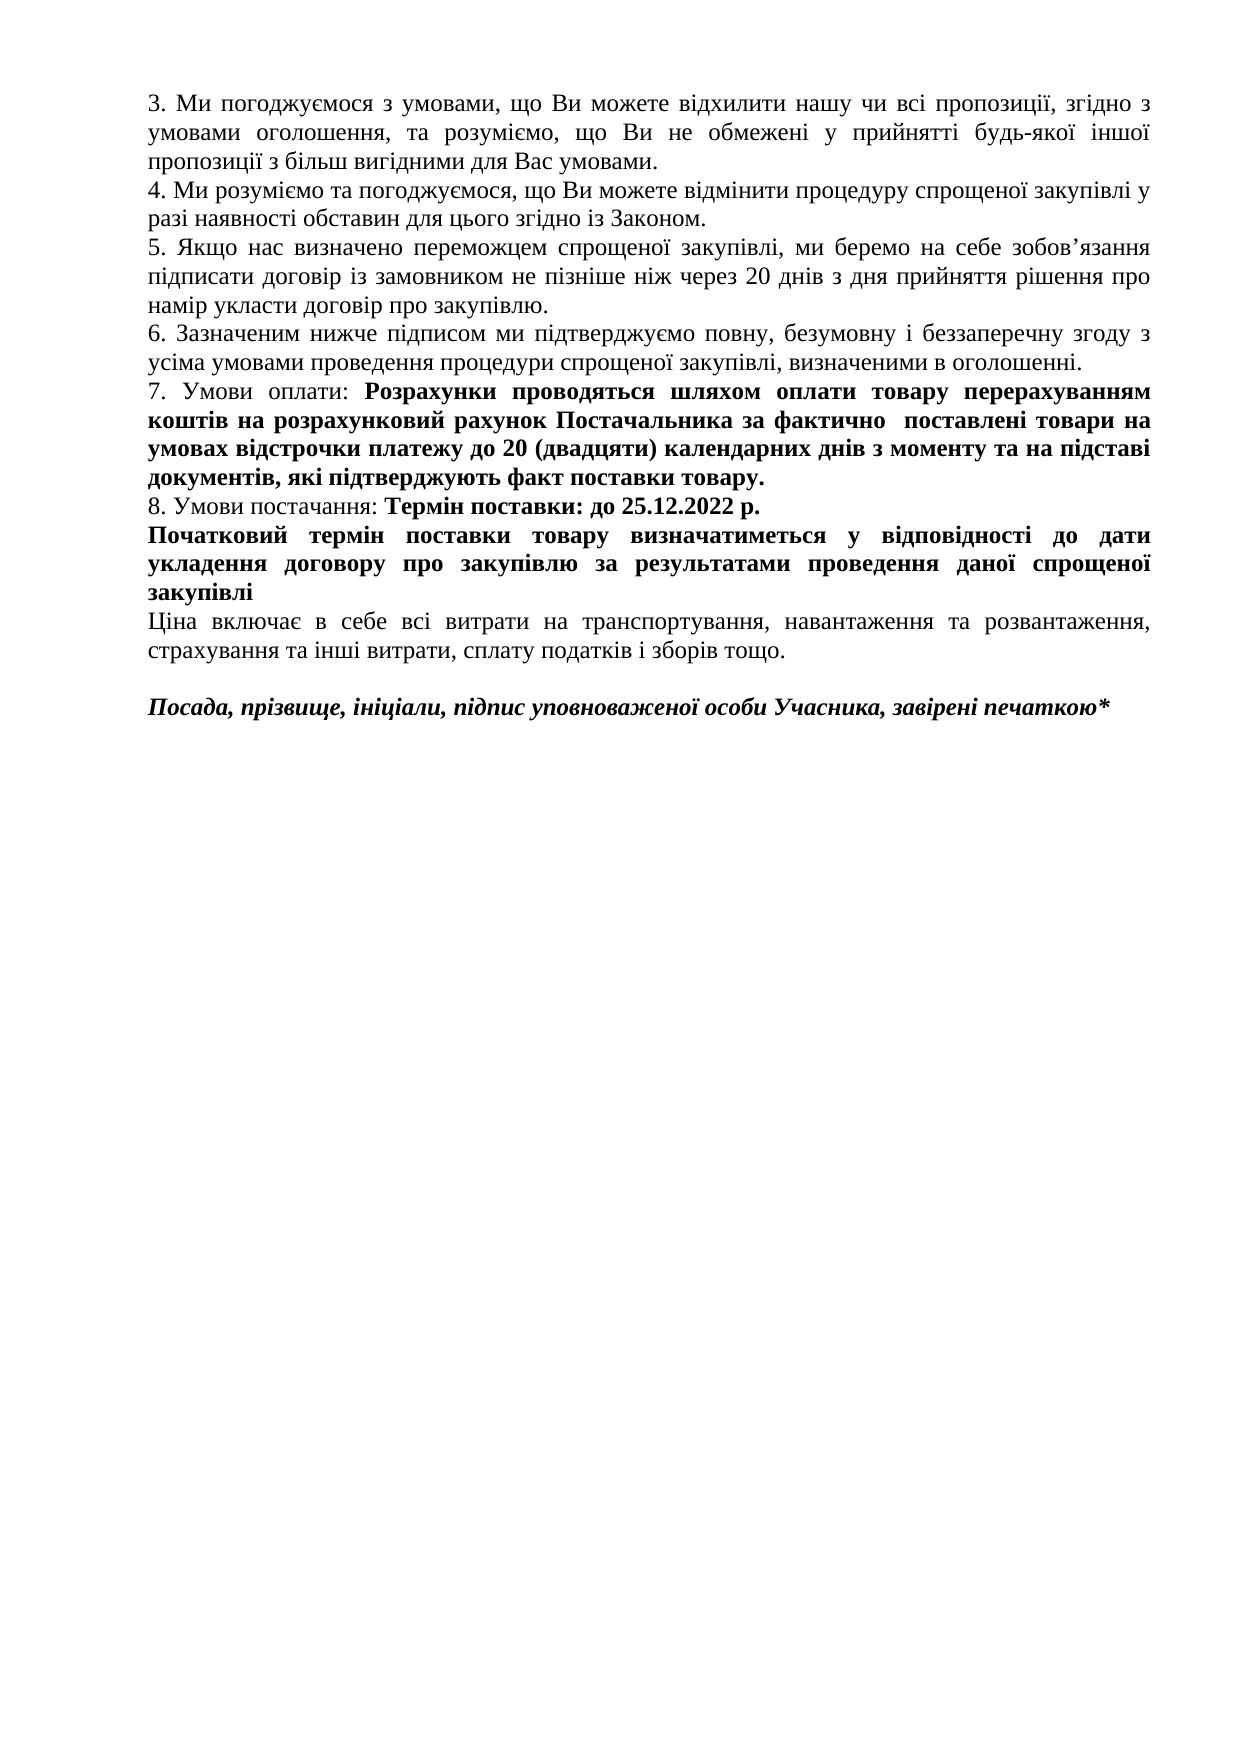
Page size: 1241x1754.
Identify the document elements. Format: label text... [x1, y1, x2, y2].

text Початковий термін поставки товару визначатиметься у відповідності до дати укладення договору про закупівлю за результатами проведення даної спрощеної закупівлі [148, 520, 1152, 606]
text 3. Ми погоджуємося з умовами, що Ви можете відхилити нашу чи всі пропозиції, згідно з умовами оголошення, та розуміємо, що Ви не обмежені у прийнятті будь-якої іншої пропозиції з більш вигідними для Вас умовами. [148, 88, 1152, 175]
text Посада, прізвище, ініціали, підпис уповноваженої особи Учасника, завірені печаткою* [148, 692, 1152, 721]
text 4. Ми розуміємо та погоджуємося, що Ви можете відмінити процедуру спрощеної закупівлі у разі наявності обставин для цього згідно із Законом. [148, 175, 1152, 232]
text 8. Умови постачання: Термін поставки: до 25.12.2022 р. [148, 491, 1152, 520]
text 5. Якщо нас визначено переможцем спрощеної закупівлі, ми беремо на себе зобов’язання підписати договір із замовником не пізніше ніж через 20 днів з дня прийняття рішення про намір укласти договір про закупівлю. [148, 232, 1152, 318]
text 7. Умови оплати: Розрахунки проводяться шляхом оплати товару перерахуванням коштів на розрахунковий рахунок Постачальника за фактично поставлені товари на умовах відстрочки платежу до 20 (двадцяти) календарних днів з моменту та на підставі документів, які підтверджують факт поставки товару. [148, 376, 1152, 491]
text 6. Зазначеним нижче підписом ми підтверджуємо повну, безумовну і беззаперечну згоду з усіма умовами проведення процедури спрощеної закупівлі, визначеними в оголошенні. [148, 318, 1152, 376]
text Ціна включає в себе всі витрати на транспортування, навантаження та розвантаження, страхування та інші витрати, сплату податків і зборів тощо. [148, 606, 1152, 663]
